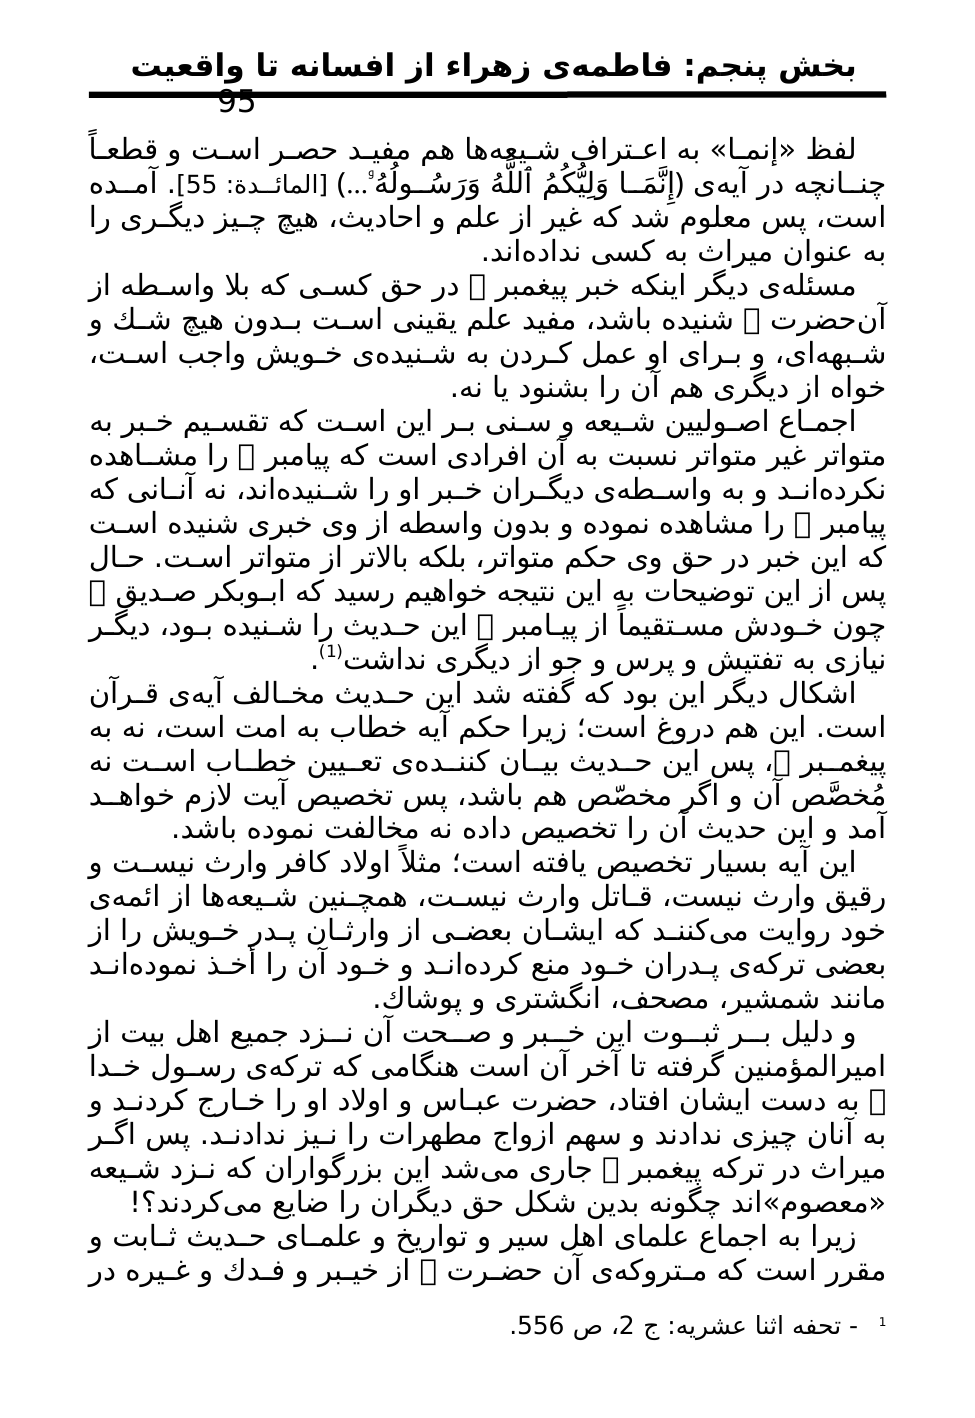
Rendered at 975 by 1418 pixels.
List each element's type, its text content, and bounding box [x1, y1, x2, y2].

text اشكال‌ دیگر این‌ بود كه‌ گفته‌ شد این‌ حدیث‌ مخالف‌ آیه‌ی‌ قرآن‌ است‌. این‌ هم‌ دروغ‌ است‌؛ زیرا حكم‌ آیه‌ خطاب‌ به‌ امت‌ است‌، نه‌ به‌ پیغمبر ، پس‌ این‌ حدیث‌ بیان‌ كننده‌ی‌ تعیین‌ خطاب‌ است‌ نه‌ مُخصَّص‌ آن‌ و اگر مخصّص‌ هم‌ باشد، پس‌ تخصیص‌ آیت‌ لازم‌ خواهد آمد و این‌ حدیث‌ آن‌ را تخصیص‌ داده‌ نه‌ مخالفت‌ نموده‌ باشد. [89, 676, 886, 846]
text اجماع‌ اصولیین‌ شیعه‌ و سنی‌ بر این‌ است‌ كه‌ تقسیم‌ خبر به‌ متواتر غیر متواتر نسبت‌ به‌ آن‌ افرادی‌ است‌ كه‌ پیامبر را مشاهده‌ نكرده‌اند و به‌ واسطه‌ی‌ دیگران‌ خبر او را شنیده‌اند، نه‌ آنانی‌ كه‌ پیامبر را مشاهده‌ نموده‌ و بدون‌ واسطه‌ از وی‌ خبری‌ شنیده‌ است‌ كه‌ این‌ خبر در حق‌ وی‌ حكم‌ متواتر، بلكه‌ بالاتر از متواتر است‌. حال‌ پس‌ از این‌ توضیحات‌ به‌ این‌ نتیجه‌ خواهیم‌ رسید كه‌ ابوبكر صدیق‌ چون‌ خودش‌ مستقیماً از پیامبر این‌ حدیث‌ را شنیده‌ بود، دیگر نیازی‌ به‌ تفتیش‌ و پرس‌ و جو از دیگری‌ نداشت()‌. [89, 404, 886, 676]
text این‌ آیه‌ بسیار تخصیص‌ یافته‌ است‌؛ مثلاً اولاد كافر وارث‌ نیست‌ و رقیق‌ وارث‌ نیست‌، قاتل‌ وارث‌ نیست‌، همچنین‌ شیعه‌ها از ائمه‌ی‌ خود روایت‌ می‌كنند كه‌ ایشان‌ بعضی‌ از وارثان‌ پدر خویش‌ را از بعضی‌ تركه‌ی‌ پدران‌ خود منع‌ كرده‌اند و خود آن‌ را أخذ نموده‌اند مانند شمشیر، مصحف‌، انگشتری‌ و پوشاك‌. [89, 846, 886, 1016]
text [89, 1219, 886, 1287]
text لفظ‌ «إنما» به‌ اعتراف‌ شیعه‌ها هم‌ مفید حصر است‌ و قطعاً چنانچه‌ در آیه‌ی‌ ﴿إِنَّمَا وَلِيُّكُمُ ٱللَّهُ وَرَسُولُهُۥ...﴾ [المائدة: 55]. آمده است، پس‌ معلوم‌ شد كه‌ غیر از علم‌ و احادیث‌، هیچ‌ چیز دیگری‌ را به‌ عنوان‌ میراث‌ به‌ كسی‌ نداده‌اند. [89, 132, 886, 268]
text و دلیل‌ بر ثبوت‌ این‌ خبر و صحت‌ آن‌ نزد جمیع‌ اهل‌ بیت‌ از امیرالمؤمنین‌ گرفته‌ تا آخر آن‌ است‌ هنگامی‌ كه‌ تركه‌ی‌ رسول‌ خدا به‌ دست‌ ایشان‌ افتاد، حضرت‌ عباس‌ و اولاد او را خارج‌ كردند و به‌ آنان‌ چیزی‌ ندادند و سهم‌ ازواج‌ مطهرات‌ را نیز ندادند. پس‌ اگر میراث‌ در تركه‌ پیغمبر جاری‌ می‌شد این‌ بزرگواران‌ كه‌ نزد شیعه «معصوم‌»اند چگونه‌ بدین‌ شكل‌ حق‌ دیگران‌ را ضایع‌ می‌كردند؟! [89, 1016, 886, 1219]
text مسئله‌ی‌ دیگر اینكه‌ خبر پیغمبر در حق‌ كسی‌ كه‌ بلا واسطه‌ از آن‌حضرت‌ شنیده‌ باشد، مفید علم‌ یقینی‌ است‌ بدون‌ هیچ‌ شك‌ و شبهه‌ای‌، و برای‌ او عمل‌ كردن‌ به‌ شنیده‌ی‌ خویش‌ واجب‌ است‌، خواه‌ از دیگری‌ هم‌ آن‌ را بشنود یا نه‌. [89, 268, 886, 404]
